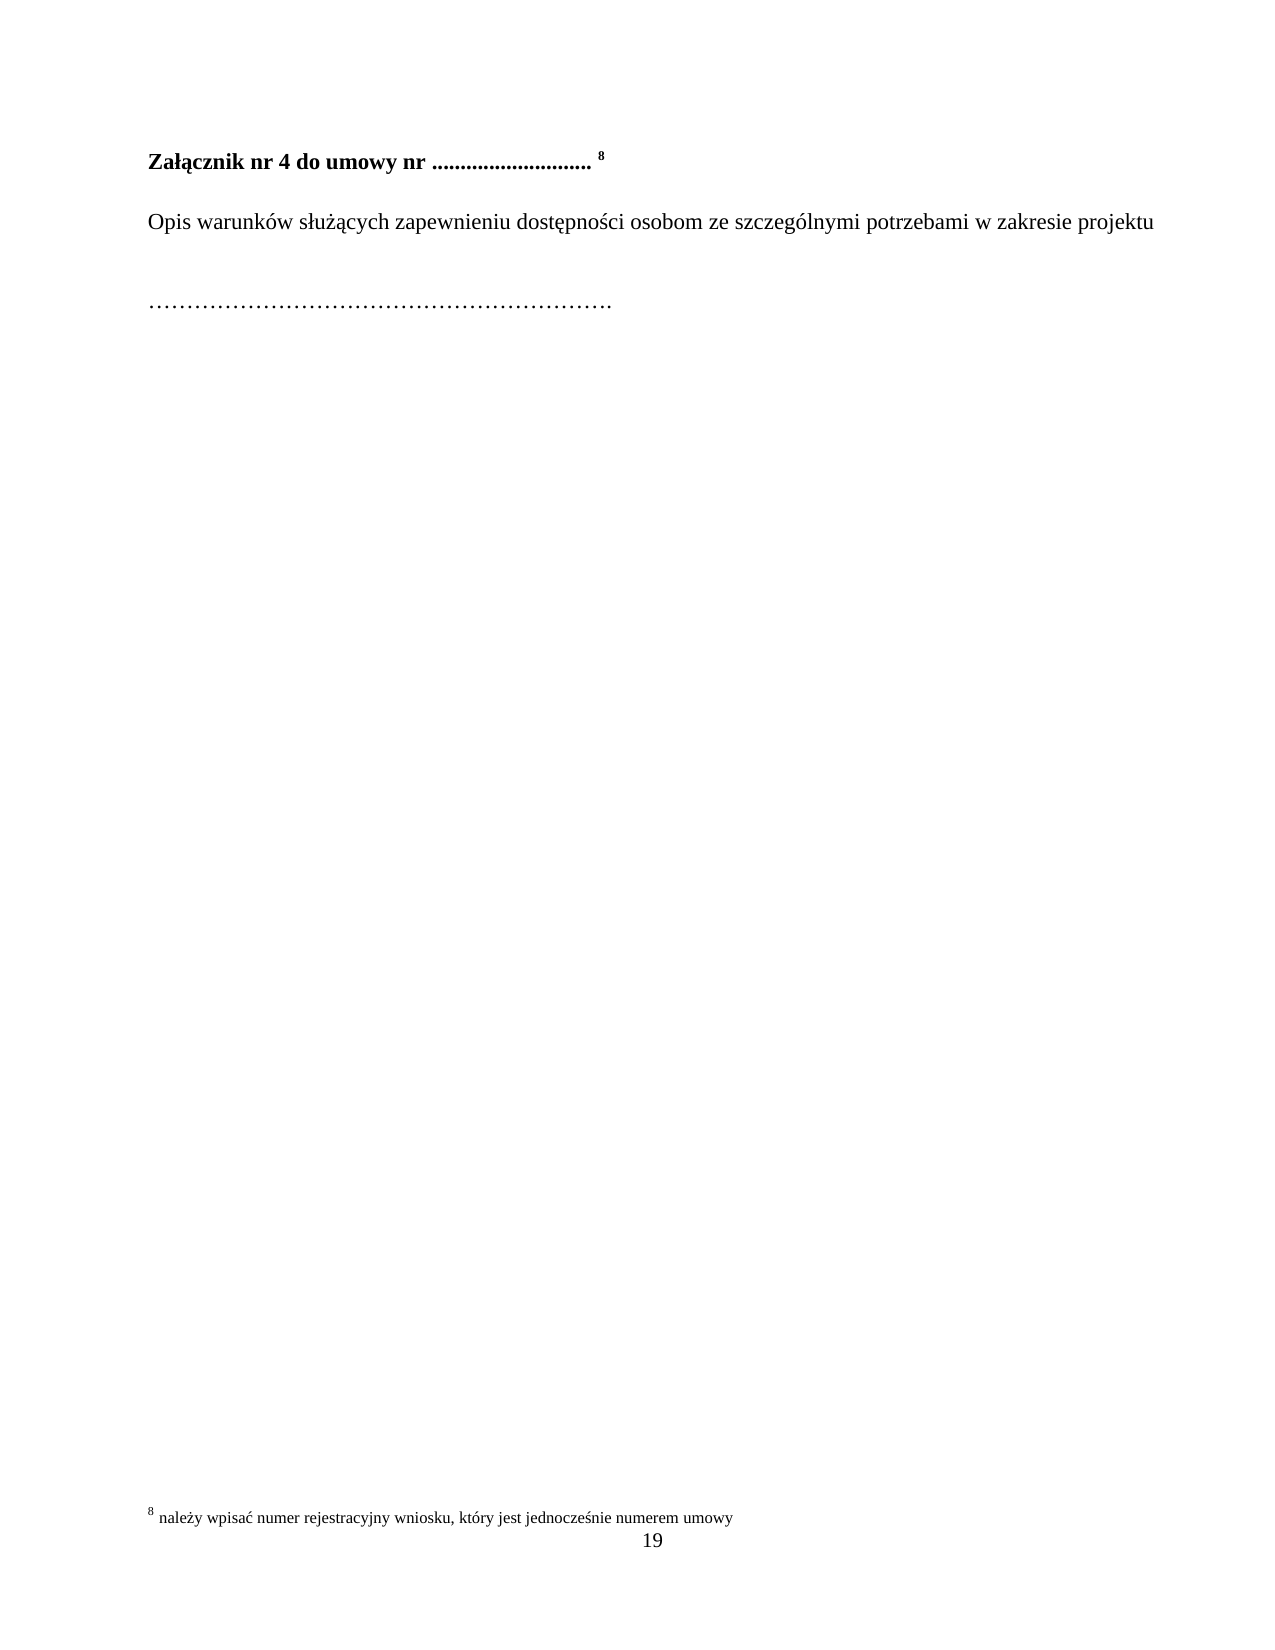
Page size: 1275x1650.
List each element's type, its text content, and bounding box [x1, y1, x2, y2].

subtitle Załącznik nr 4 do umowy nr ............................ [148, 148, 1157, 174]
text ……………………………………………………. [148, 287, 1157, 313]
text Opis warunków służących zapewnieniu dostępności osobom ze szczególnymi potrzebami w zakresie projektu [148, 208, 1157, 234]
